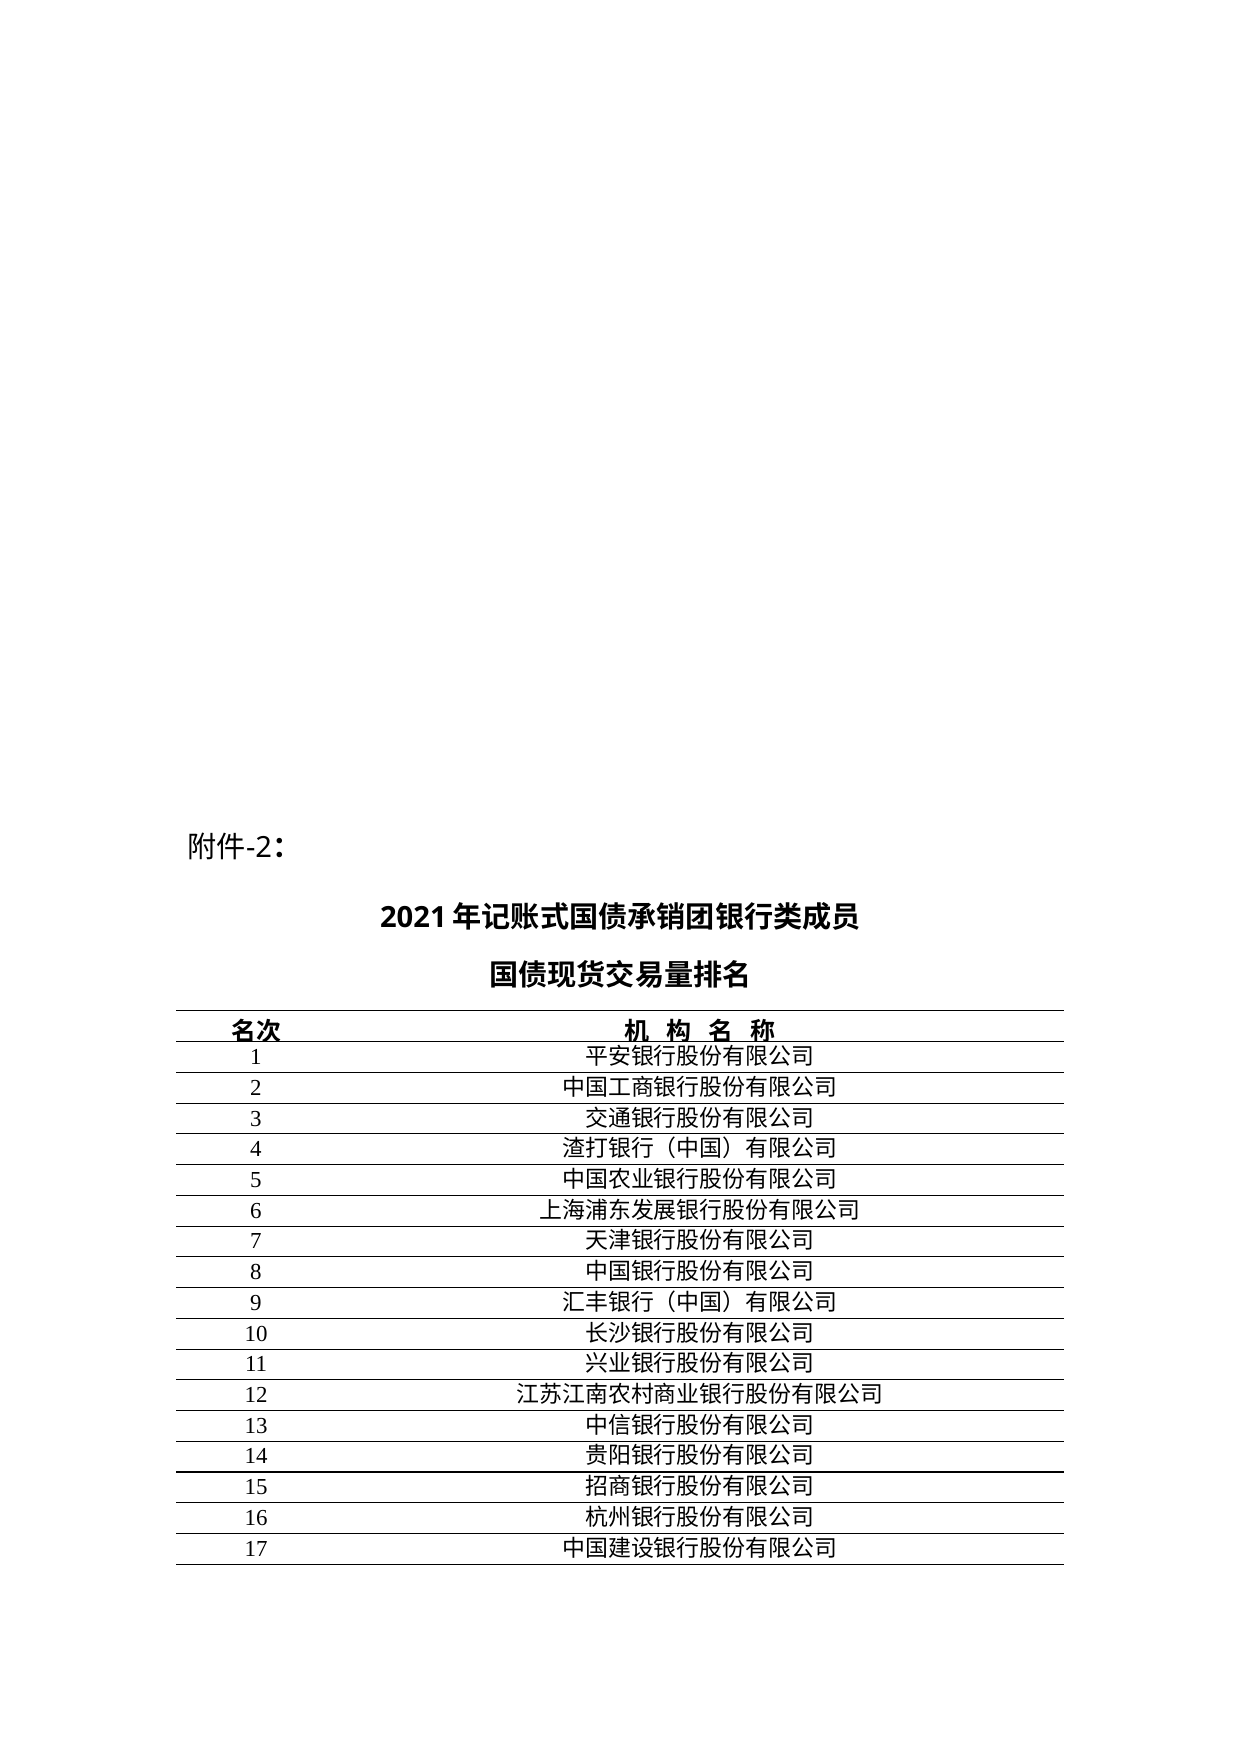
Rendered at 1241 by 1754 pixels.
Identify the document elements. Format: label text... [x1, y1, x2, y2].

table_cell 江苏江南农村商业银行股份有限公司 [335, 1380, 1064, 1410]
table_cell 中国农业银行股份有限公司 [335, 1165, 1064, 1195]
text 2021年记账式国债承销团银行类成员 [187, 893, 1053, 936]
table_cell 16 [176, 1503, 335, 1533]
table_cell 2 [176, 1073, 335, 1103]
table_cell 上海浦东发展银行股份有限公司 [335, 1196, 1064, 1226]
table_cell 平安银行股份有限公司 [335, 1042, 1064, 1072]
table_cell 15 [176, 1473, 335, 1502]
table_cell 3 [176, 1104, 335, 1133]
table_cell 11 [176, 1350, 335, 1379]
table_cell 兴业银行股份有限公司 [335, 1350, 1064, 1379]
table_cell 1 [176, 1042, 335, 1072]
table_cell 8 [176, 1257, 335, 1287]
table_cell 中国银行股份有限公司 [335, 1257, 1064, 1287]
table_cell 17 [176, 1534, 335, 1563]
table_cell 9 [176, 1288, 335, 1318]
table_cell 中信银行股份有限公司 [335, 1411, 1064, 1441]
table_cell 6 [176, 1196, 335, 1226]
table_cell 10 [176, 1319, 335, 1348]
table_cell 交通银行股份有限公司 [335, 1104, 1064, 1133]
table_cell 天津银行股份有限公司 [335, 1227, 1064, 1256]
table_cell 长沙银行股份有限公司 [335, 1319, 1064, 1348]
table_cell 汇丰银行（中国）有限公司 [335, 1288, 1064, 1318]
text 附件-2： [187, 812, 1053, 877]
table_cell 13 [176, 1411, 335, 1441]
table_cell 14 [176, 1442, 335, 1471]
table_header 名次 [176, 1011, 335, 1041]
table_cell 杭州银行股份有限公司 [335, 1503, 1064, 1533]
table_cell 7 [176, 1227, 335, 1256]
table_cell 中国工商银行股份有限公司 [335, 1073, 1064, 1103]
table_cell 渣打银行（中国）有限公司 [335, 1134, 1064, 1164]
table_cell 贵阳银行股份有限公司 [335, 1442, 1064, 1471]
table_cell 12 [176, 1380, 335, 1410]
table_cell 中国建设银行股份有限公司 [335, 1534, 1064, 1563]
table_cell 5 [176, 1165, 335, 1195]
text 国债现货交易量排名 [187, 952, 1053, 994]
table_cell 招商银行股份有限公司 [335, 1473, 1064, 1502]
table_header 机 构 名 称 [335, 1011, 1064, 1041]
table_cell 4 [176, 1134, 335, 1164]
